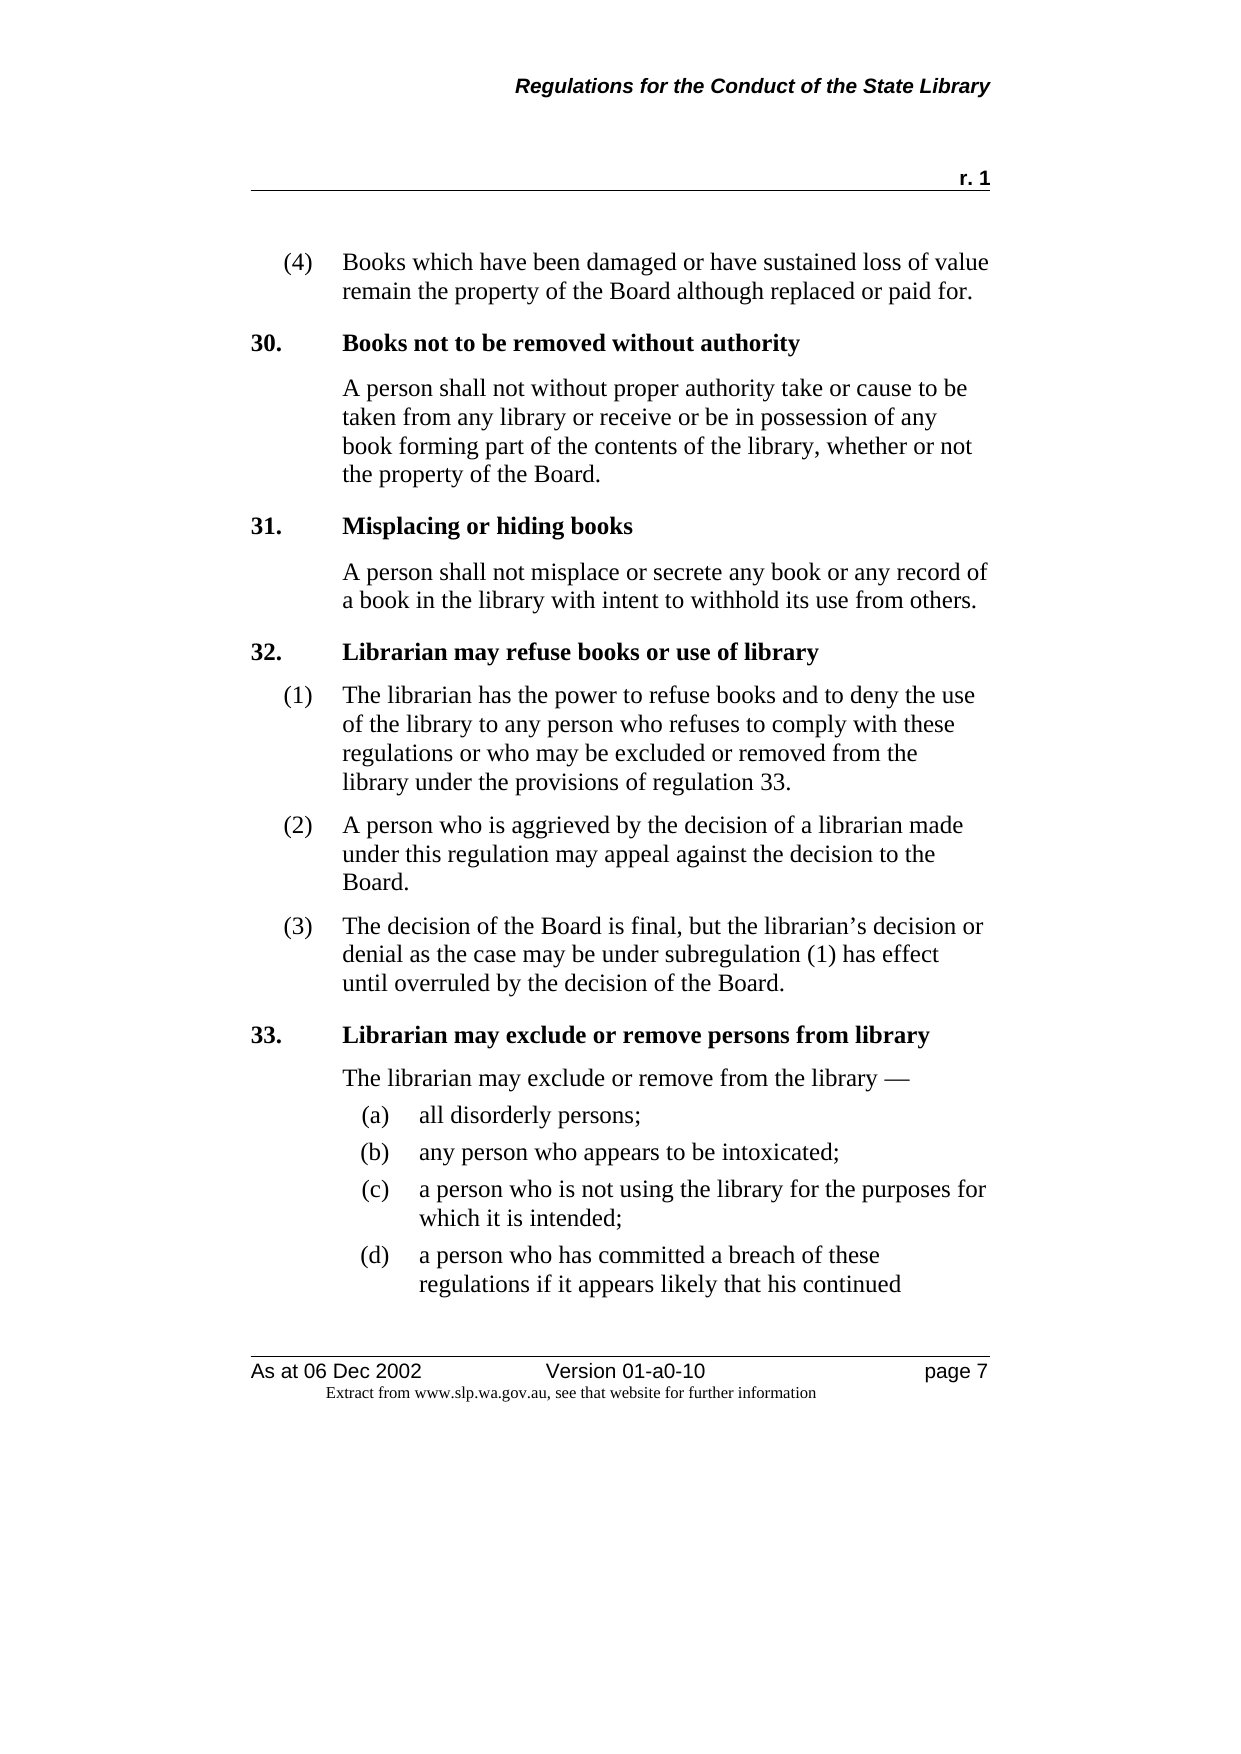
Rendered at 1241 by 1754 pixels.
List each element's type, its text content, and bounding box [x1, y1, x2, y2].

text (c) a person who is not using the library for the purposes for which it is intended; [251, 1174, 990, 1232]
subtitle 32. Librarian may refuse books or use of library [251, 637, 990, 666]
text The librarian may exclude or remove from the library — [251, 1063, 990, 1092]
text (1) The librarian has the power to refuse books and to deny the use of the library to any person who refuses to comply with these regulations or who may be excluded or removed from the library under the provisions of regulation 33. [251, 680, 990, 795]
text A person shall not without proper authority take or cause to be taken from any library or receive or be in possession of any book forming part of the contents of the library, whether or not the property of the Board. [251, 373, 990, 488]
text A person shall not misplace or secrete any book or any record of a book in the library with intent to withhold its use from others. [251, 557, 990, 614]
text (3) The decision of the Board is final, but the librarian’s decision or denial as the case may be under subregulation (1) has effect until overruled by the decision of the Board. [251, 911, 990, 997]
text (2) A person who is aggrieved by the decision of a librarian made under this regulation may appeal against the decision to the Board. [251, 810, 990, 896]
text (4) Books which have been damaged or have sustained loss of value remain the property of the Board although replaced or paid for. [251, 247, 990, 305]
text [251, 1240, 990, 1298]
text (a) all disorderly persons; [251, 1100, 990, 1129]
subtitle 31. Misplacing or hiding books [251, 511, 990, 540]
subtitle 33. Librarian may exclude or remove persons from library [251, 1020, 990, 1049]
subtitle 30. Books not to be removed without authority [251, 328, 990, 357]
text (b) any person who appears to be intoxicated; [251, 1137, 990, 1166]
